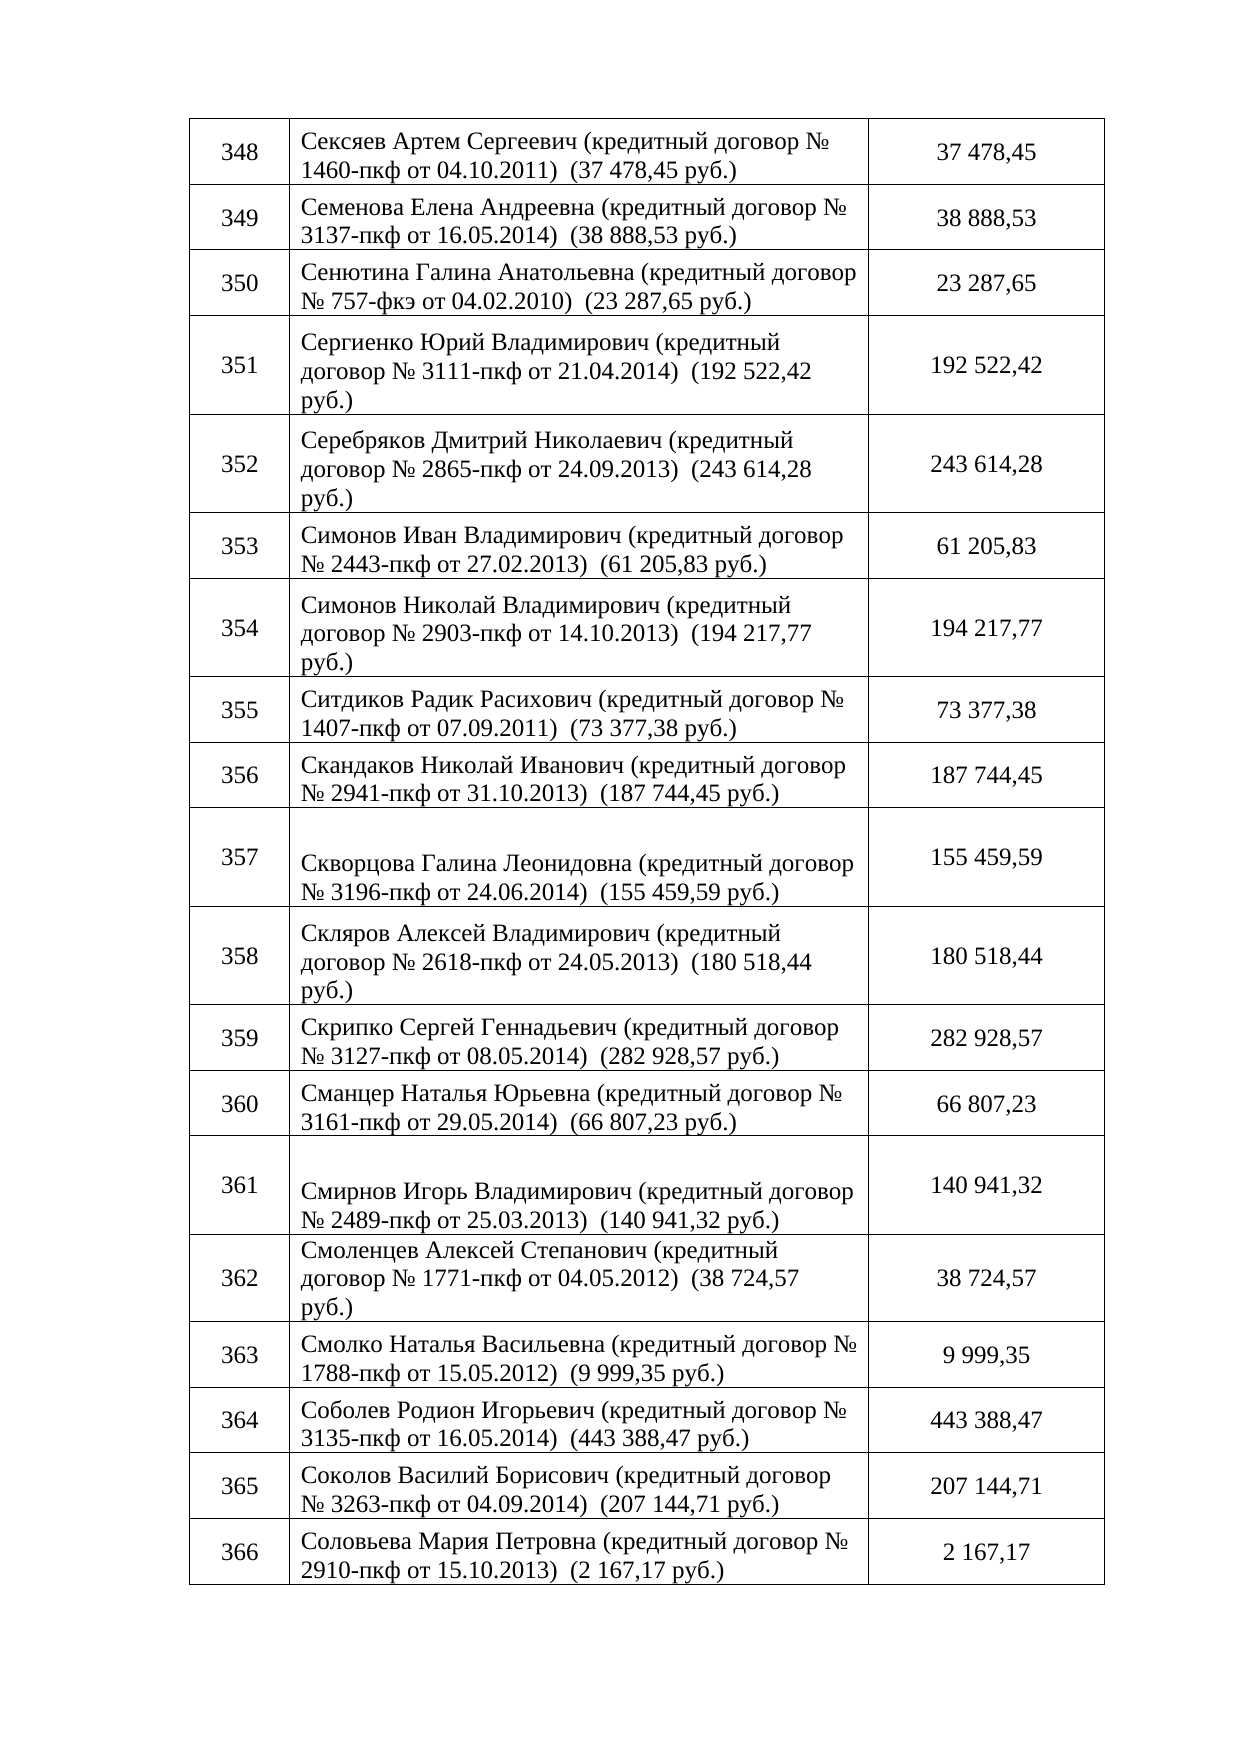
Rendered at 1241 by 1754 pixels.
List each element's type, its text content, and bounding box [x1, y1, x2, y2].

table_cell 348 [190, 119, 289, 184]
table_cell Смоленцев Алексей Степанович (кредитный договор № 1771-пкф от 04.05.2012) (38 724,57 руб.) [290, 1235, 868, 1321]
table_cell Скляров Алексей Владимирович (кредитный договор № 2618-пкф от 24.05.2013) (180 518,44 руб.) [290, 907, 868, 1004]
table_cell Сенютина Галина Анатольевна (кредитный договор № 757-фкэ от 04.02.2010) (23 287,65 руб.) [290, 250, 868, 315]
table_cell Скандаков Николай Иванович (кредитный договор № 2941-пкф от 31.10.2013) (187 744,45 руб.) [290, 743, 868, 807]
table_cell Серебряков Дмитрий Николаевич (кредитный договор № 2865-пкф от 24.09.2013) (243 614,28 руб.) [290, 415, 868, 512]
table_cell 351 [190, 316, 289, 413]
table_cell Сексяев Артем Сергеевич (кредитный договор № 1460-пкф от 04.10.2011) (37 478,45 руб.) [290, 119, 868, 184]
table_cell 358 [190, 907, 289, 1004]
table_cell Сманцер Наталья Юрьевна (кредитный договор № 3161-пкф от 29.05.2014) (66 807,23 руб.) [290, 1071, 868, 1135]
table_cell 350 [190, 250, 289, 315]
table_cell 353 [190, 513, 289, 577]
table_cell Соколов Василий Борисович (кредитный договор № 3263-пкф от 04.09.2014) (207 144,71 руб.) [290, 1453, 868, 1518]
table_cell 194 217,77 [869, 579, 1104, 676]
table_cell 359 [190, 1005, 289, 1070]
table_cell 66 807,23 [869, 1071, 1104, 1135]
table_cell 366 [190, 1519, 289, 1583]
table_cell 2 167,17 [869, 1519, 1104, 1583]
table_cell 349 [190, 185, 289, 249]
table_cell 140 941,32 [869, 1136, 1104, 1234]
table_cell 38 724,57 [869, 1235, 1104, 1321]
table_cell Симонов Николай Владимирович (кредитный договор № 2903-пкф от 14.10.2013) (194 217,77 руб.) [290, 579, 868, 676]
table_cell 180 518,44 [869, 907, 1104, 1004]
table_cell 443 388,47 [869, 1388, 1104, 1452]
table_cell Смирнов Игорь Владимирович (кредитный договор № 2489-пкф от 25.03.2013) (140 941,32 руб.) [290, 1136, 868, 1234]
table_cell 155 459,59 [869, 808, 1104, 906]
table_cell Сергиенко Юрий Владимирович (кредитный договор № 3111-пкф от 21.04.2014) (192 522,42 руб.) [290, 316, 868, 413]
table_cell 354 [190, 579, 289, 676]
table_cell Скворцова Галина Леонидовна (кредитный договор № 3196-пкф от 24.06.2014) (155 459,59 руб.) [290, 808, 868, 906]
table_cell 243 614,28 [869, 415, 1104, 512]
table_cell Скрипко Сергей Геннадьевич (кредитный договор № 3127-пкф от 08.05.2014) (282 928,57 руб.) [290, 1005, 868, 1070]
table_cell Соловьева Мария Петровна (кредитный договор № 2910-пкф от 15.10.2013) (2 167,17 руб.) [290, 1519, 868, 1583]
table_cell 363 [190, 1322, 289, 1387]
table_cell 352 [190, 415, 289, 512]
table_cell 9 999,35 [869, 1322, 1104, 1387]
table_cell Ситдиков Радик Расихович (кредитный договор № 1407-пкф от 07.09.2011) (73 377,38 руб.) [290, 677, 868, 742]
table_cell 23 287,65 [869, 250, 1104, 315]
table_cell 192 522,42 [869, 316, 1104, 413]
table_cell 61 205,83 [869, 513, 1104, 577]
table_cell 356 [190, 743, 289, 807]
table_cell Семенова Елена Андреевна (кредитный договор № 3137-пкф от 16.05.2014) (38 888,53 руб.) [290, 185, 868, 249]
table_cell Симонов Иван Владимирович (кредитный договор № 2443-пкф от 27.02.2013) (61 205,83 руб.) [290, 513, 868, 577]
table_cell 364 [190, 1388, 289, 1452]
table_cell 207 144,71 [869, 1453, 1104, 1518]
table_cell 38 888,53 [869, 185, 1104, 249]
table_cell Соболев Родион Игорьевич (кредитный договор № 3135-пкф от 16.05.2014) (443 388,47 руб.) [290, 1388, 868, 1452]
table_cell 360 [190, 1071, 289, 1135]
table_cell 365 [190, 1453, 289, 1518]
table_cell 37 478,45 [869, 119, 1104, 184]
table_cell 362 [190, 1235, 289, 1321]
table_cell 361 [190, 1136, 289, 1234]
table_cell 357 [190, 808, 289, 906]
table_cell 187 744,45 [869, 743, 1104, 807]
table_cell Смолко Наталья Васильевна (кредитный договор № 1788-пкф от 15.05.2012) (9 999,35 руб.) [290, 1322, 868, 1387]
table_cell 73 377,38 [869, 677, 1104, 742]
table_cell 282 928,57 [869, 1005, 1104, 1070]
table_cell 355 [190, 677, 289, 742]
